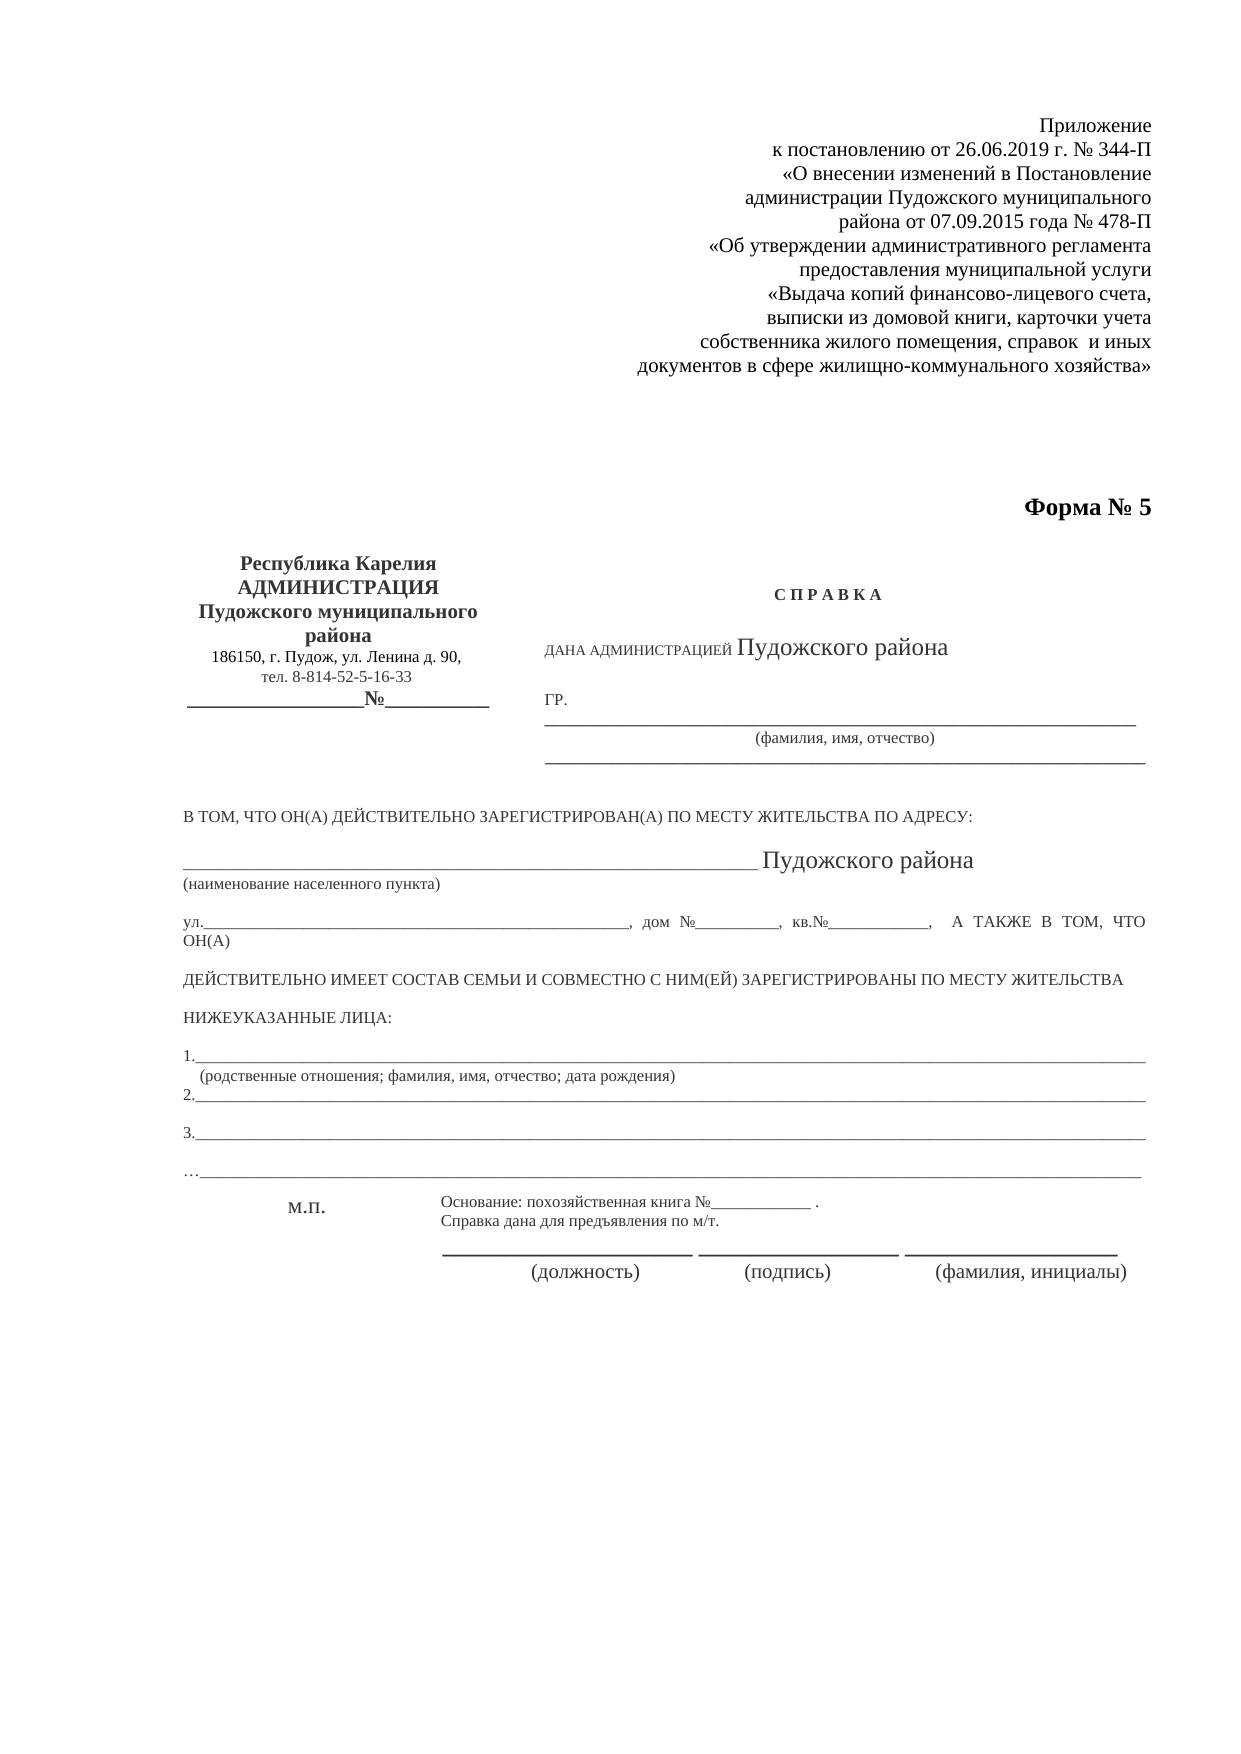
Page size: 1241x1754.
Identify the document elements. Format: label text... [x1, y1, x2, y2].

text документов в сфере жилищно-коммунального хозяйства» [177, 353, 1152, 377]
text собственника жилого помещения, справок и иных [177, 329, 1152, 353]
text Форма № 5 [694, 492, 1152, 521]
table_cell Основание: похозяйственная книга №____________ . Справка дана для предъявления по м/т. ____________________ ________________ _________________ (должность) (подпись) (фамилия, инициалы) [435, 1186, 1152, 1289]
table_cell В ТОМ, ЧТО ОН(А) ДЕЙСТВИТЕЛЬНО ЗАРЕГИСТРИРОВАН(А) ПО МЕСТУ ЖИТЕЛЬСТВА ПО АДРЕСУ: _____________________________________________________________________ Пудожского района (наименование населенного пункта) ул.___________________________________________________, дом №__________, кв.№____________, А ТАКЖЕ В ТОМ, ЧТО ОН(А) ДЕЙСТВИТЕЛЬНО ИМЕЕТ СОСТАВ СЕМЬИ И СОВМЕСТНО С НИМ(ЕЙ) ЗАРЕГИСТРИРОВАНЫ ПО МЕСТУ ЖИТЕЛЬСТВА НИЖЕУКАЗАННЫЕ ЛИЦА: 1.__________________________________________________________________________________________________________________ (родственные отношения; фамилия, имя, отчество; дата рождения) 2.__________________________________________________________________________________________________________________ 3.__________________________________________________________________________________________________________________ …_________________________________________________________________________________________________________________ [177, 801, 1152, 1186]
text выписки из домовой книги, карточки учета [177, 305, 1152, 329]
text «О внесении изменений в Постановление [177, 161, 1152, 185]
text к постановлению от 26.06.2019 г. № 344-П [177, 137, 1152, 161]
text администрации Пудожского муниципального [177, 185, 1152, 209]
table_header С П Р А В К А ДАНА АДМИНИСТРАЦИЕЙ Пудожского района ГР. _______________________________________________________________________ (фамилия, имя, отчество) ________________________________________________________________________ [499, 521, 1152, 801]
text «Об утверждении административного регламента [177, 233, 1152, 257]
table_header Республика Карелия АДМИНИСТРАЦИЯ Пудожского муниципального района . Пудож, ул. Ленина д. 90, тел. 8-814-52-5-16-33 _________________№__________ [177, 521, 499, 801]
text «Выдача копий финансово-лицевого счета, [177, 281, 1152, 305]
text предоставления муниципальной услуги [177, 257, 1152, 281]
text района от 07.09.2015 года № 478-П [177, 209, 1152, 233]
text Приложение [177, 113, 1152, 137]
table_cell м.п. [177, 1186, 435, 1289]
